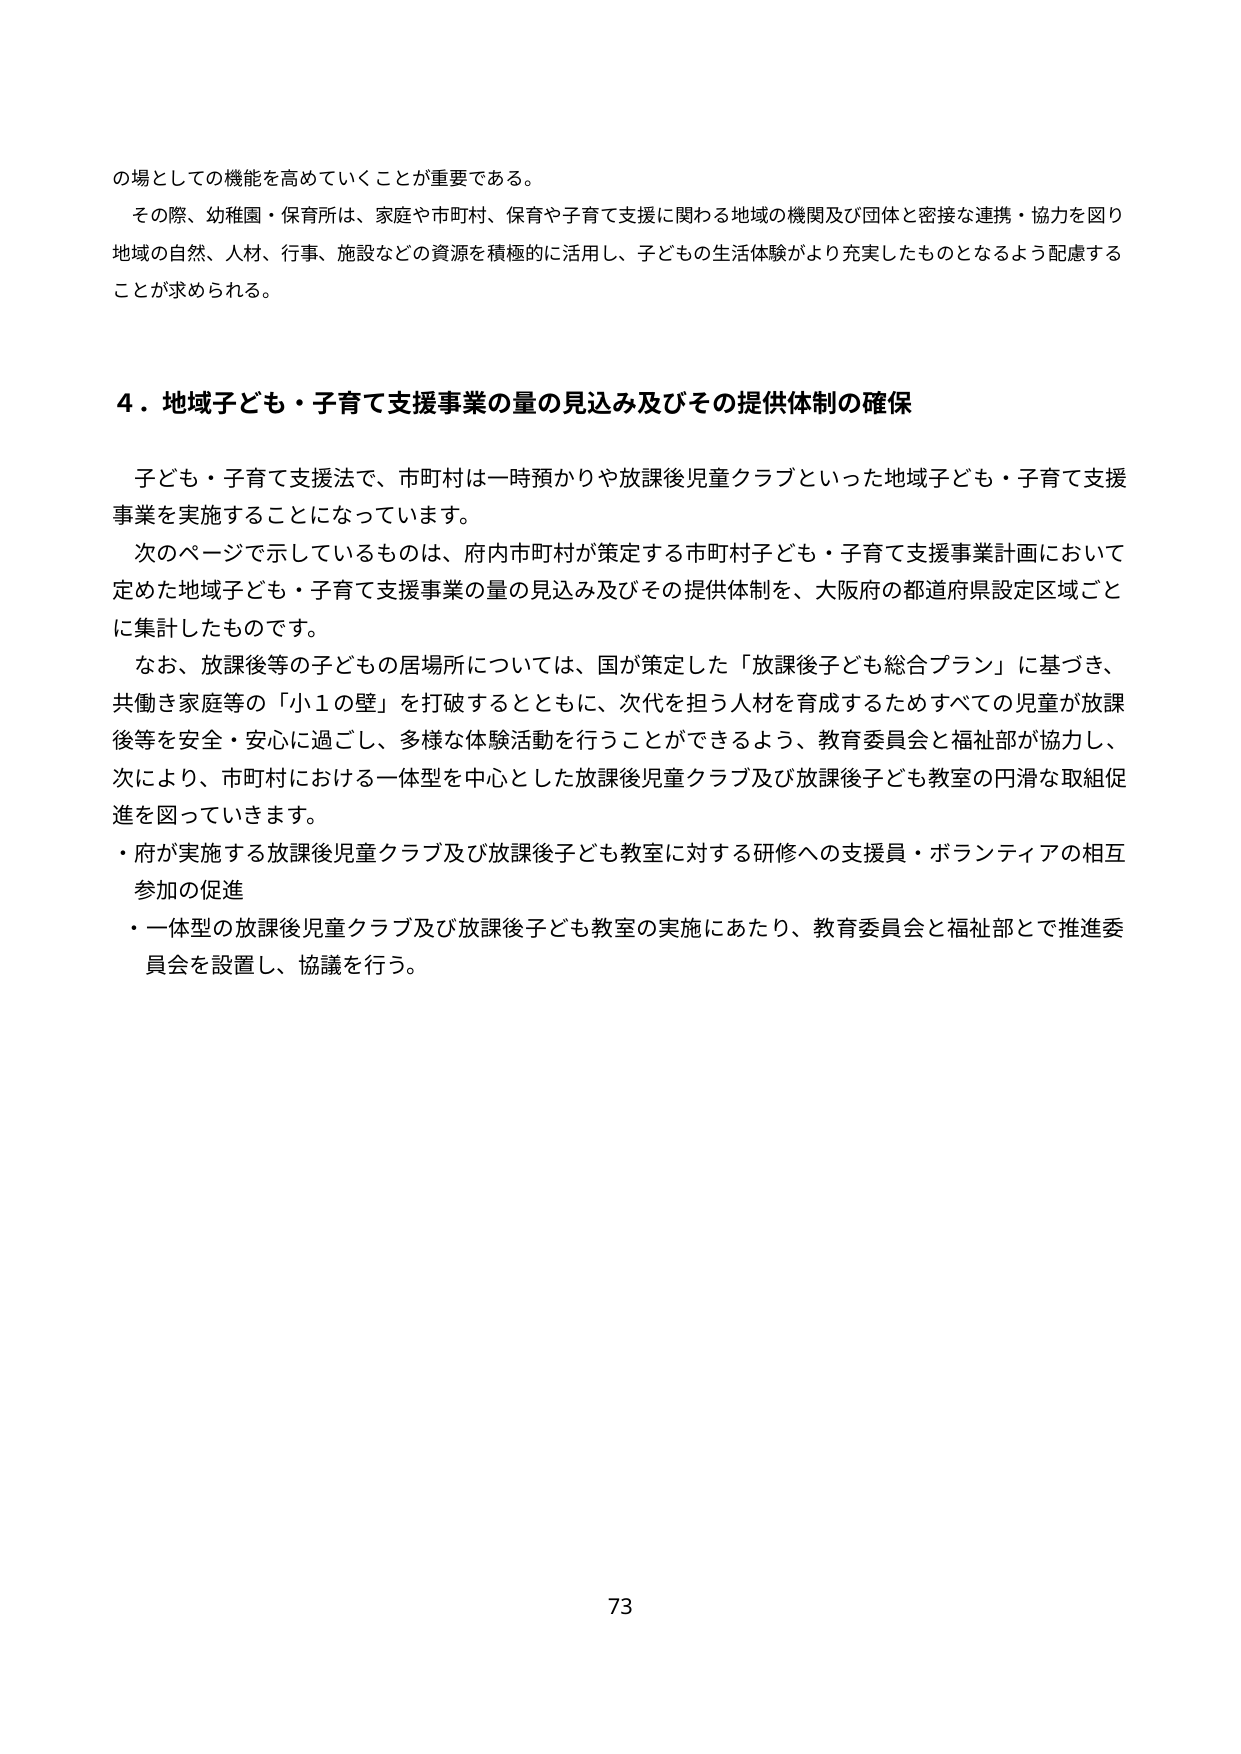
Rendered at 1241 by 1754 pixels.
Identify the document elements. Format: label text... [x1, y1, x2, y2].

text ４．地域子ども・子育て支援事業の量の見込み及びその提供体制の確保 [112, 383, 1128, 421]
text ・一体型の放課後児童クラブ及び放課後子ども教室の実施にあたり、教育委員会と福祉部とで推進委員会を設置し、協議を行う。 [123, 908, 1128, 983]
text ・府が実施する放課後児童クラブ及び放課後子ども教室に対する研修への支援員・ボランティアの相互参加の促進 [112, 833, 1128, 908]
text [112, 158, 1128, 196]
text その際、幼稚園・保育所は、家庭や市町村、保育や子育て支援に関わる地域の機関及び団体と密接な連携・協力を図り、地域の自然、人材、行事、施設などの資源を積極的に活用し、子どもの生活体験がより充実したものとなるよう配慮することが求められる。 [112, 196, 1128, 308]
text なお、放課後等の子どもの居場所については、国が策定した「放課後子ども総合プラン」に基づき、共働き家庭等の「小１の壁」を打破するとともに、次代を担う人材を育成するためすべての児童が放課後等を安全・安心に過ごし、多様な体験活動を行うことができるよう、教育委員会と福祉部が協力し、次により、市町村における一体型を中心とした放課後児童クラブ及び放課後子ども教室の円滑な取組促進を図っていきます。 [112, 646, 1128, 833]
text 次のページで示しているものは、府内市町村が策定する市町村子ども・子育て支援事業計画において定めた地域子ども・子育て支援事業の量の見込み及びその提供体制を、大阪府の都道府県設定区域ごとに集計したものです。 [112, 533, 1128, 646]
text 子ども・子育て支援法で、市町村は一時預かりや放課後児童クラブといった地域子ども・子育て支援事業を実施することになっています。 [112, 458, 1128, 533]
